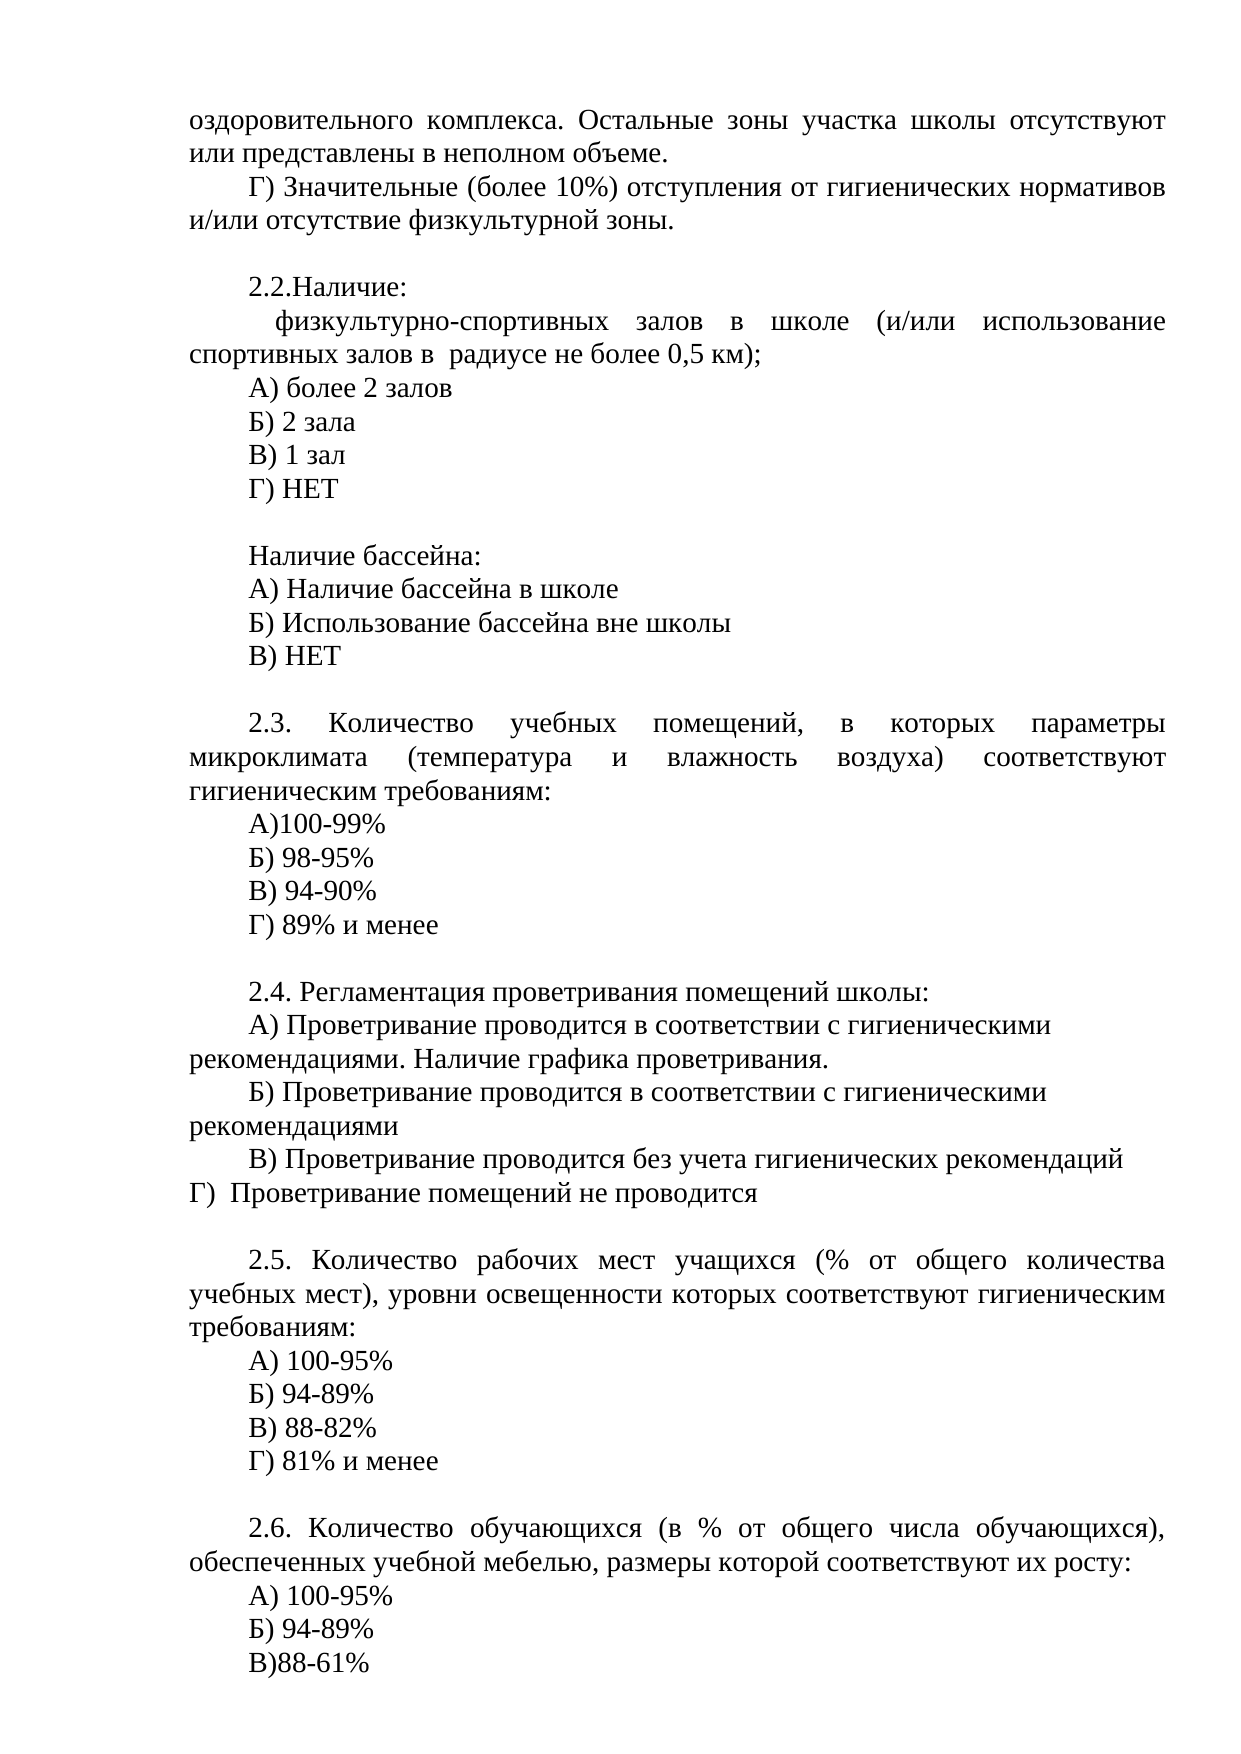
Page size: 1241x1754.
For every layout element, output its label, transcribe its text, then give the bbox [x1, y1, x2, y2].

text А) Проветривание проводится в соответствии с гигиеническими рекомендациями. Наличие графика проветривания. [189, 1007, 1167, 1074]
text А) 100-95% [189, 1578, 1167, 1611]
text Г) 89% и менее [189, 907, 1167, 940]
text Наличие бассейна: [189, 538, 1167, 571]
text 2.3. Количество учебных помещений, в которых параметры микроклимата (температура и влажность воздуха) соответствуют гигиеническим требованиям: [189, 706, 1167, 806]
text Б) Проветривание проводится в соответствии с гигиеническими рекомендациями [189, 1074, 1167, 1142]
text Г) Значительные (более 10%) отступления от гигиенических нормативов и/или отсутствие физкультурной зоны. [189, 169, 1167, 236]
text Б) 94-89% [189, 1611, 1167, 1645]
text 2.6. Количество обучающихся (в % от общего числа обучающихся), обеспеченных учебной мебелью, размеры которой соответствуют их росту: [189, 1511, 1167, 1578]
text Б) Использование бассейна вне школы [189, 605, 1167, 638]
text Б) 94-89% [189, 1376, 1167, 1410]
text Г) НЕТ [189, 471, 1167, 504]
text Г) 81% и менее [189, 1443, 1167, 1477]
text В)88-61% [189, 1645, 1167, 1678]
text А) 100-95% [189, 1343, 1167, 1376]
text 2.2.Наличие: [189, 269, 1167, 303]
text А) Наличие бассейна в школе [189, 571, 1167, 605]
text 2.5. Количество рабочих мест учащихся (% от общего количества учебных мест), уровни освещенности которых соответствуют гигиеническим требованиям: [189, 1242, 1167, 1343]
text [189, 102, 1167, 169]
text В) 1 зал [189, 437, 1167, 471]
text 2.4. Регламентация проветривания помещений школы: [189, 974, 1167, 1007]
text Б) 98-95% [189, 840, 1167, 873]
text физкультурно-спортивных залов в школе (и/или использование спортивных залов в радиусе не более 0,5 км); [189, 303, 1167, 370]
text А) более 2 залов [189, 370, 1167, 404]
text Б) 2 зала [189, 404, 1167, 437]
text А)100-99% [189, 806, 1167, 840]
text В) Проветривание проводится без учета гигиенических рекомендаций Г) Проветривание помещений не проводится [189, 1142, 1167, 1209]
text В) НЕТ [189, 638, 1167, 672]
text В) 94-90% [189, 873, 1167, 907]
text В) 88-82% [189, 1410, 1167, 1443]
